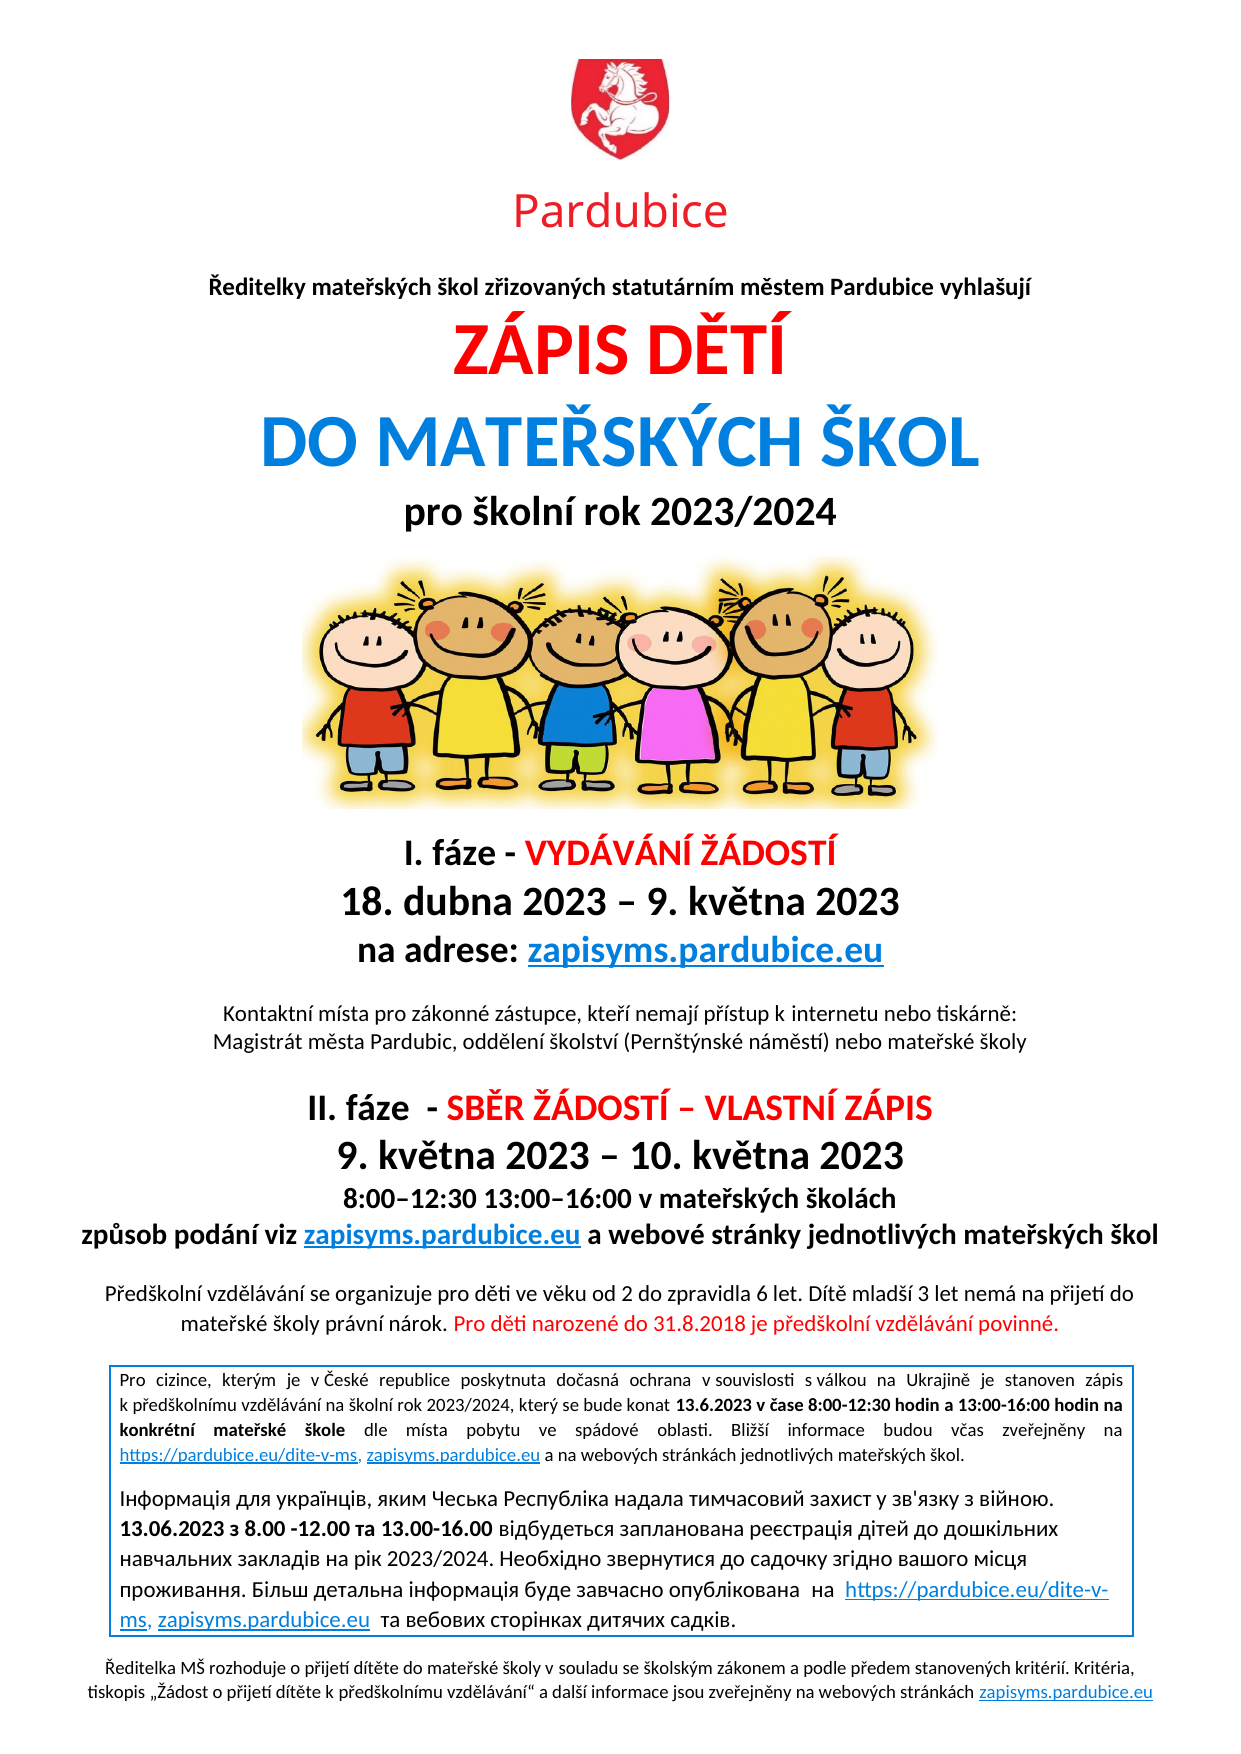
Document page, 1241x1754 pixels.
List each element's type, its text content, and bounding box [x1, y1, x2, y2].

text 8:00–12:30 13:00–16:00 v mateřských školách [75, 1180, 1165, 1216]
text Magistrát města Pardubic, oddělení školství (Pernštýnské náměstí) nebo mateřské školy [75, 1027, 1165, 1055]
picture [302, 556, 938, 809]
text Kontaktní místa pro zákonné zástupce, kteří nemají přístup k internetu nebo tiskárně: [75, 999, 1165, 1027]
text Ředitelky mateřských škol zřizovaných statutárním městem Pardubice vyhlašují [75, 271, 1165, 302]
text 9. května 2023 – 10. května 2023 [75, 1129, 1165, 1180]
text Ředitelka MŠ rozhoduje o přijetí dítěte do mateřské školy v souladu se školským zákonem a podle předem stanovených kritérií. Kritéria, tiskopis „Žádost o přijetí dítěte k předškolnímu vzdělávání“ a další informace jsou zveřejněny na webových stránkách zapisyms.pardubice.eu [75, 1656, 1165, 1703]
text ZÁPIS DĚTÍ [75, 302, 1165, 393]
text Předškolní vzdělávání se organizuje pro děti ve věku od 2 do zpravidla 6 let. Dítě mladší 3 let nemá na přijetí do mateřské školy právní nárok. Pro děti narozené do 31.8.2018 je předškolní vzdělávání povinné. [75, 1279, 1165, 1338]
text na adrese: zapisyms.pardubice.eu [75, 926, 1165, 971]
text Pardubice [75, 178, 1165, 241]
text Інформація для українців, яким Чеська Республіка надала тимчасовий захист у зв'язку з війною. 13.06.2023 з 8.00 -12.00 та 13.00-16.00 відбудеться запланована реєстрація дітей до дошкільних навчальних закладів на рік 2023/2024. Необхідно звернутися до садочку згідно вашого місця проживання. Більш детальна інформація буде завчасно опублікована на https://pardubice.eu/dite-v-ms, zapisyms.pardubice.eu та вебових сторінках дитячих садків. [111, 1480, 1132, 1635]
text Pro cizince, kterým je v České republice poskytnuta dočasná ochrana v souvislosti s válkou na Ukrajině je stanoven zápis k předškolnímu vzdělávání na školní rok 2023/2024, který se bude konat 13.6.2023 v čase 8:00-12:30 hodin a 13:00-16:00 hodin na konkrétní mateřské škole dle místa pobytu ve spádové oblasti. Bližší informace budou včas zveřejněny na https://pardubice.eu/dite-v-ms, zapisyms.pardubice.eu a na webových stránkách jednotlivých mateřských škol. [111, 1367, 1132, 1466]
text II. fáze - SBĚR ŽÁDOSTÍ – VLASTNÍ ZÁPIS [75, 1083, 1165, 1129]
text DO MATEŘSKÝCH ŠKOL [75, 393, 1165, 485]
text způsob podání viz zapisyms.pardubice.eu a webové stránky jednotlivých mateřských škol [75, 1216, 1165, 1251]
text pro školní rok 2023/2024 [75, 485, 1165, 536]
text I. fáze - VYDÁVÁNÍ ŽÁDOSTÍ [75, 829, 1165, 875]
picture [571, 59, 670, 160]
text 18. dubna 2023 – 9. května 2023 [75, 875, 1165, 926]
